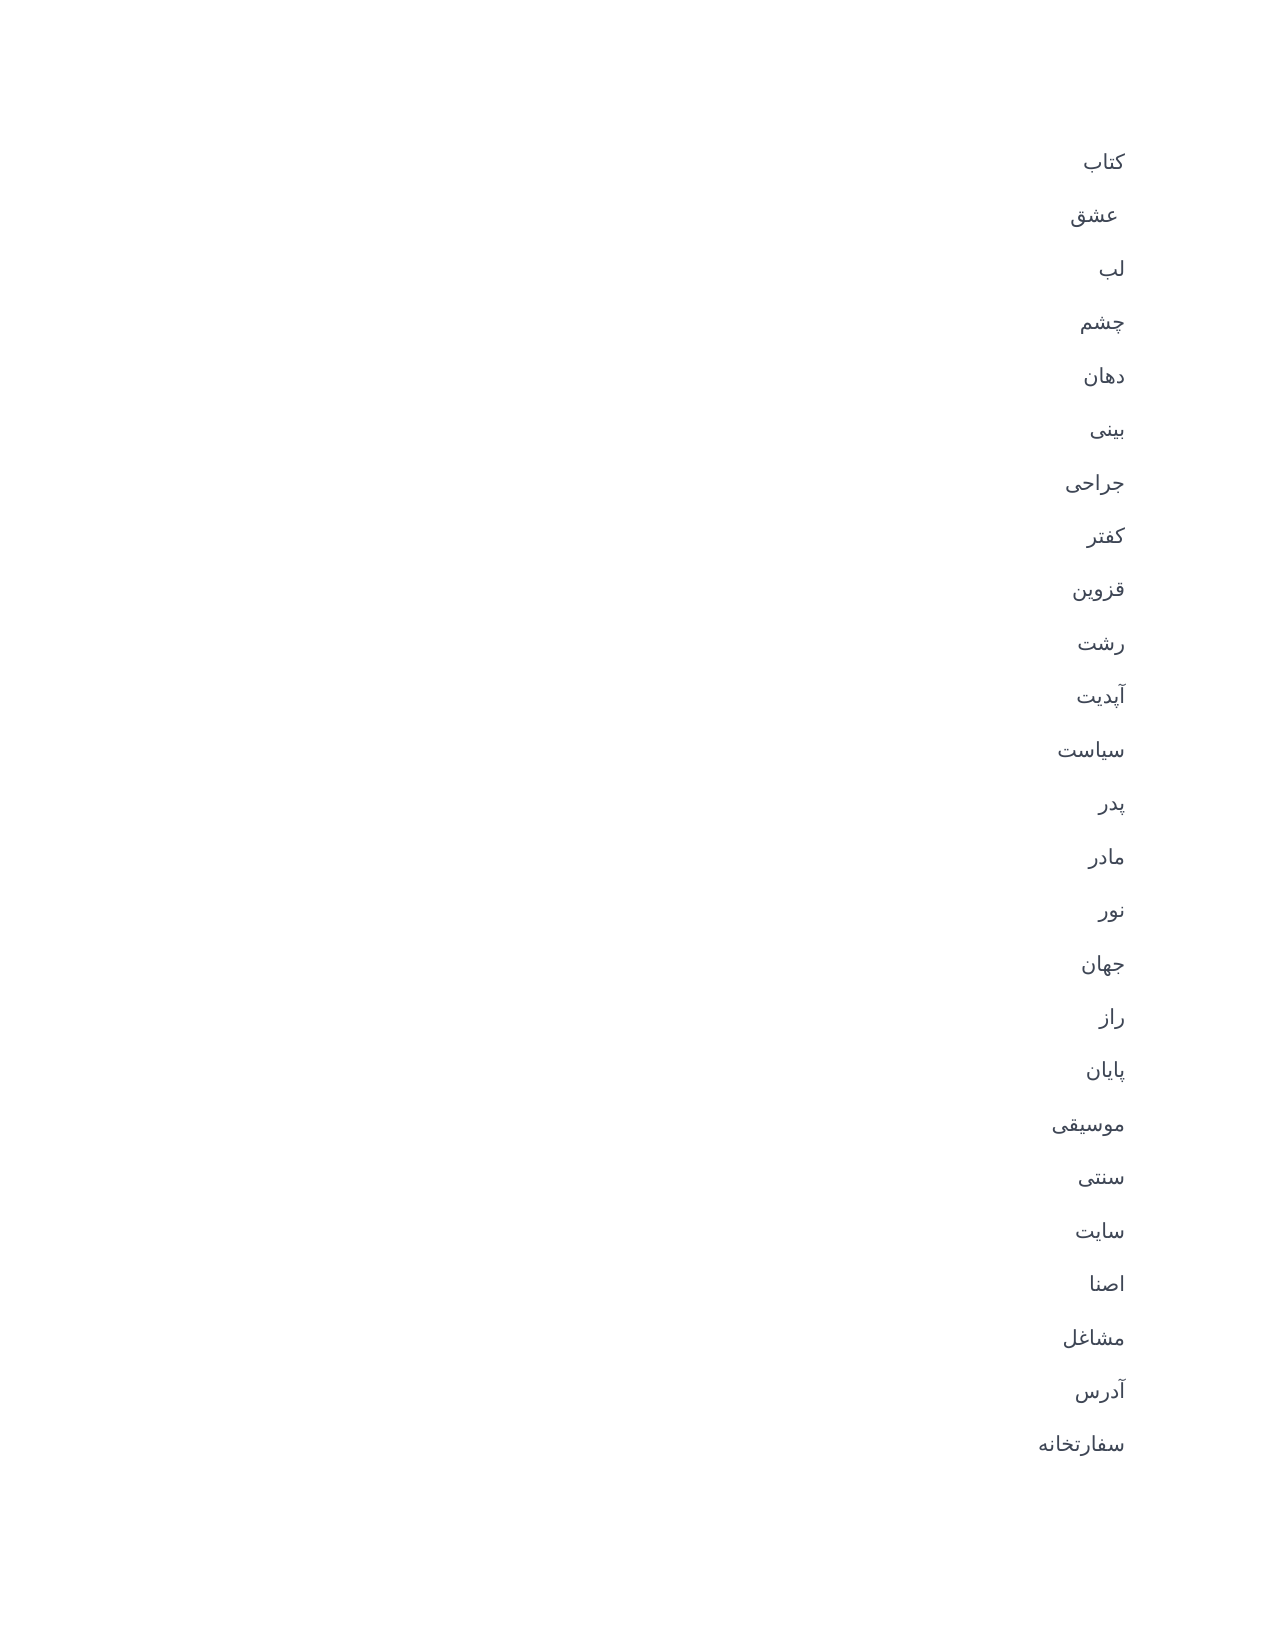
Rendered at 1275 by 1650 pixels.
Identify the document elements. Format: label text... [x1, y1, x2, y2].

text سنتی [150, 1165, 1125, 1189]
text سایت [150, 1219, 1125, 1243]
text جهان [150, 952, 1125, 976]
text چشم [150, 310, 1125, 334]
text مشاغل [150, 1326, 1125, 1350]
text کتاب [150, 150, 1125, 174]
text آدرس [150, 1379, 1125, 1403]
text سیاست [150, 738, 1125, 762]
text سفارتخانه [150, 1432, 1125, 1457]
text مادر [150, 845, 1125, 869]
text پدر [150, 791, 1125, 816]
text رشت [150, 631, 1125, 655]
text کفتر [150, 524, 1125, 548]
text عشق [150, 203, 1125, 228]
text موسیقی [150, 1112, 1125, 1136]
text دهان [150, 364, 1125, 388]
text جراحی [150, 471, 1125, 495]
text قزوین [150, 577, 1125, 602]
text نور [150, 898, 1125, 922]
text لب [150, 257, 1125, 281]
text بینی [150, 417, 1125, 441]
text اصنا [150, 1272, 1125, 1296]
text راز [150, 1005, 1125, 1029]
text آپدیت [150, 684, 1125, 709]
text پایان [150, 1058, 1125, 1083]
